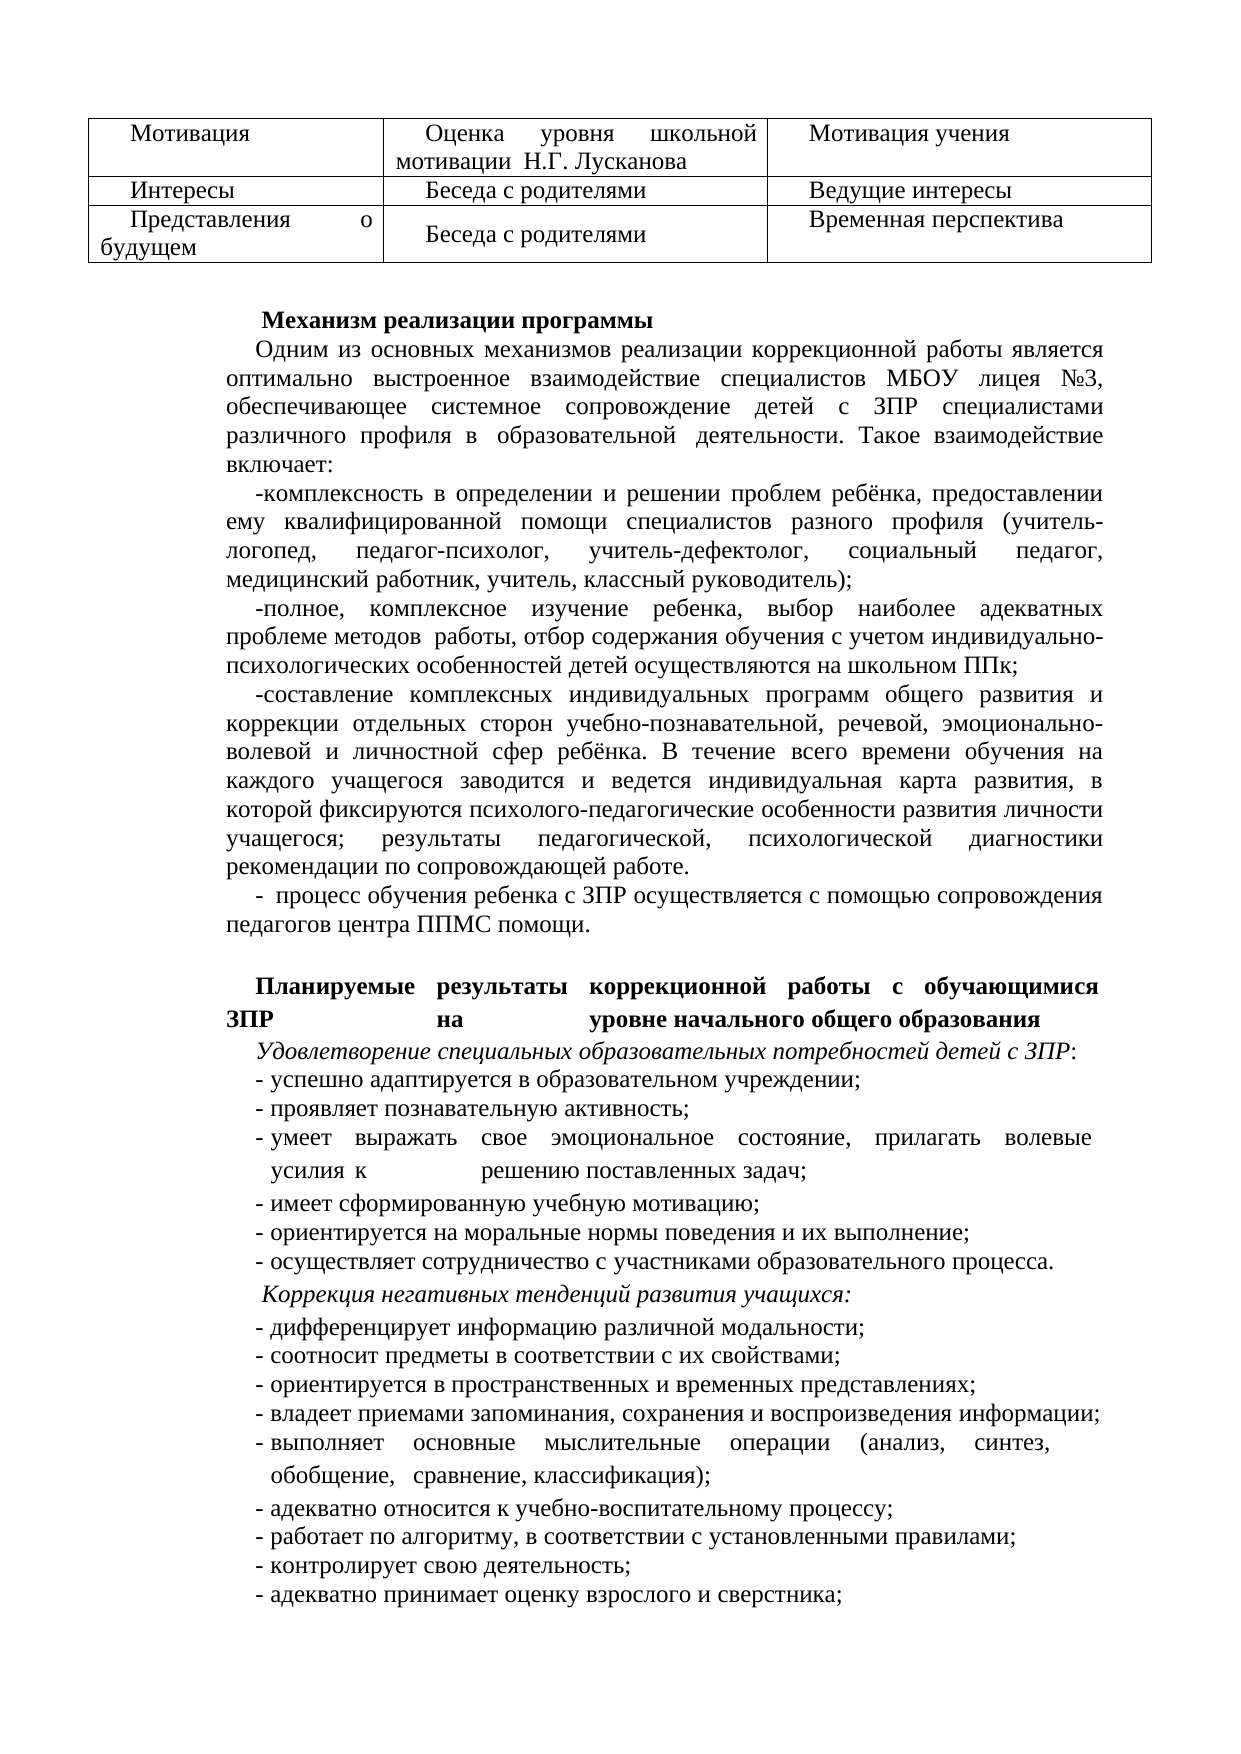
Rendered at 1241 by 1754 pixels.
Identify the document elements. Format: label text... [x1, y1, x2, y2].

list имеет сформированную учебную мотивацию; [255, 1188, 1152, 1217]
list проявляет познавательную активность; [255, 1093, 1152, 1122]
table_cell Оценка уровня школьной мотивации Н.Г. Лусканова [384, 119, 767, 176]
table_cell Ведущие интересы [768, 177, 1151, 204]
table_cell Беседа с родителями [384, 206, 767, 262]
subtitle Планируемые результаты коррекционной работы с обучающимися с ЗПР на уровне начального общего образования [226, 971, 1103, 1032]
list адекватно относится к учебно-воспитательному процессу; [255, 1493, 1152, 1522]
text Механизм реализации программы [261, 305, 1152, 334]
list осуществляет сотрудничество с участниками образовательного процесса. [255, 1246, 1152, 1274]
text -полное, комплексное изучение ребенка, выбор наиболее адекватных проблеме методов работы, отбор содержания обучения с учетом индивидуально-психологических особенностей детей осуществляются на школьном ППк; [226, 593, 1103, 679]
text -комплексность в определении и решении проблем ребёнка, предоставлении ему квалифицированной помощи специалистов разного профиля (учитель-логопед, педагог-психолог, учитель-дефектолог, социальный педагог, медицинский работник, учитель, классный руководитель); [226, 478, 1103, 593]
list успешно адаптируется в образовательном учреждении; [255, 1065, 1152, 1093]
list владеет приемами запоминания, сохранения и воспроизведения информации; [255, 1398, 1152, 1427]
list соотносит предметы в соответствии с их свойствами; [255, 1341, 1152, 1369]
list адекватно принимает оценку взрослого и сверстника; [255, 1579, 1152, 1608]
text -составление комплексных индивидуальных программ общего развития и коррекции отдельных сторон учебно-познавательной, речевой, эмоционально-волевой и личностной сфер ребёнка. В течение всего времени обучения на каждого учащегося заводится и ведется индивидуальная карта развития, в которой фиксируются психолого-педагогические особенности развития личности учащегося; результаты педагогической, психологической диагностики рекомендации по сопровождающей работе. [226, 679, 1103, 880]
list умеет выражать свое эмоциональное состояние, прилагать волевые усилия к решению поставленных задач; [226, 1122, 1103, 1184]
list контролирует свою деятельность; [255, 1550, 1152, 1579]
table_cell Представления о будущем [89, 206, 383, 262]
text Удовлетворение специальных образовательных потребностей детей с ЗПР: [255, 1037, 1152, 1065]
list ориентируется в пространственных и временных представлениях; [255, 1369, 1152, 1398]
list выполняет основные мыслительные операции (анализ, синтез, обобщение, сравнение, классификация); [226, 1427, 1103, 1489]
list дифференцирует информацию различной модальности; [255, 1312, 1152, 1341]
text Коррекция негативных тенденций развития учащихся: [261, 1279, 1152, 1308]
table_cell Интересы [89, 177, 383, 204]
list процесс обучения ребенка с ЗПР осуществляется с помощью сопровождения педагогов центра ППМС помощи. [226, 880, 1103, 938]
list ориентируется на моральные нормы поведения и их выполнение; [255, 1217, 1152, 1246]
table_cell Мотивация [89, 119, 383, 176]
text Одним из основных механизмов реализации коррекционной работы является оптимально выстроенное взаимодействие специалистов МБОУ лицея №3, обеспечивающее системное сопровождение детей с ЗПР специалистами различного профиля в образовательной деятельности. Такое взаимодействие включает: [226, 334, 1103, 478]
table_cell Мотивация учения [768, 119, 1151, 176]
table_cell Временная перспектива [768, 206, 1151, 262]
list работает по алгоритму, в соответствии с установленными правилами; [255, 1522, 1152, 1550]
table_cell Беседа с родителями [384, 177, 767, 204]
